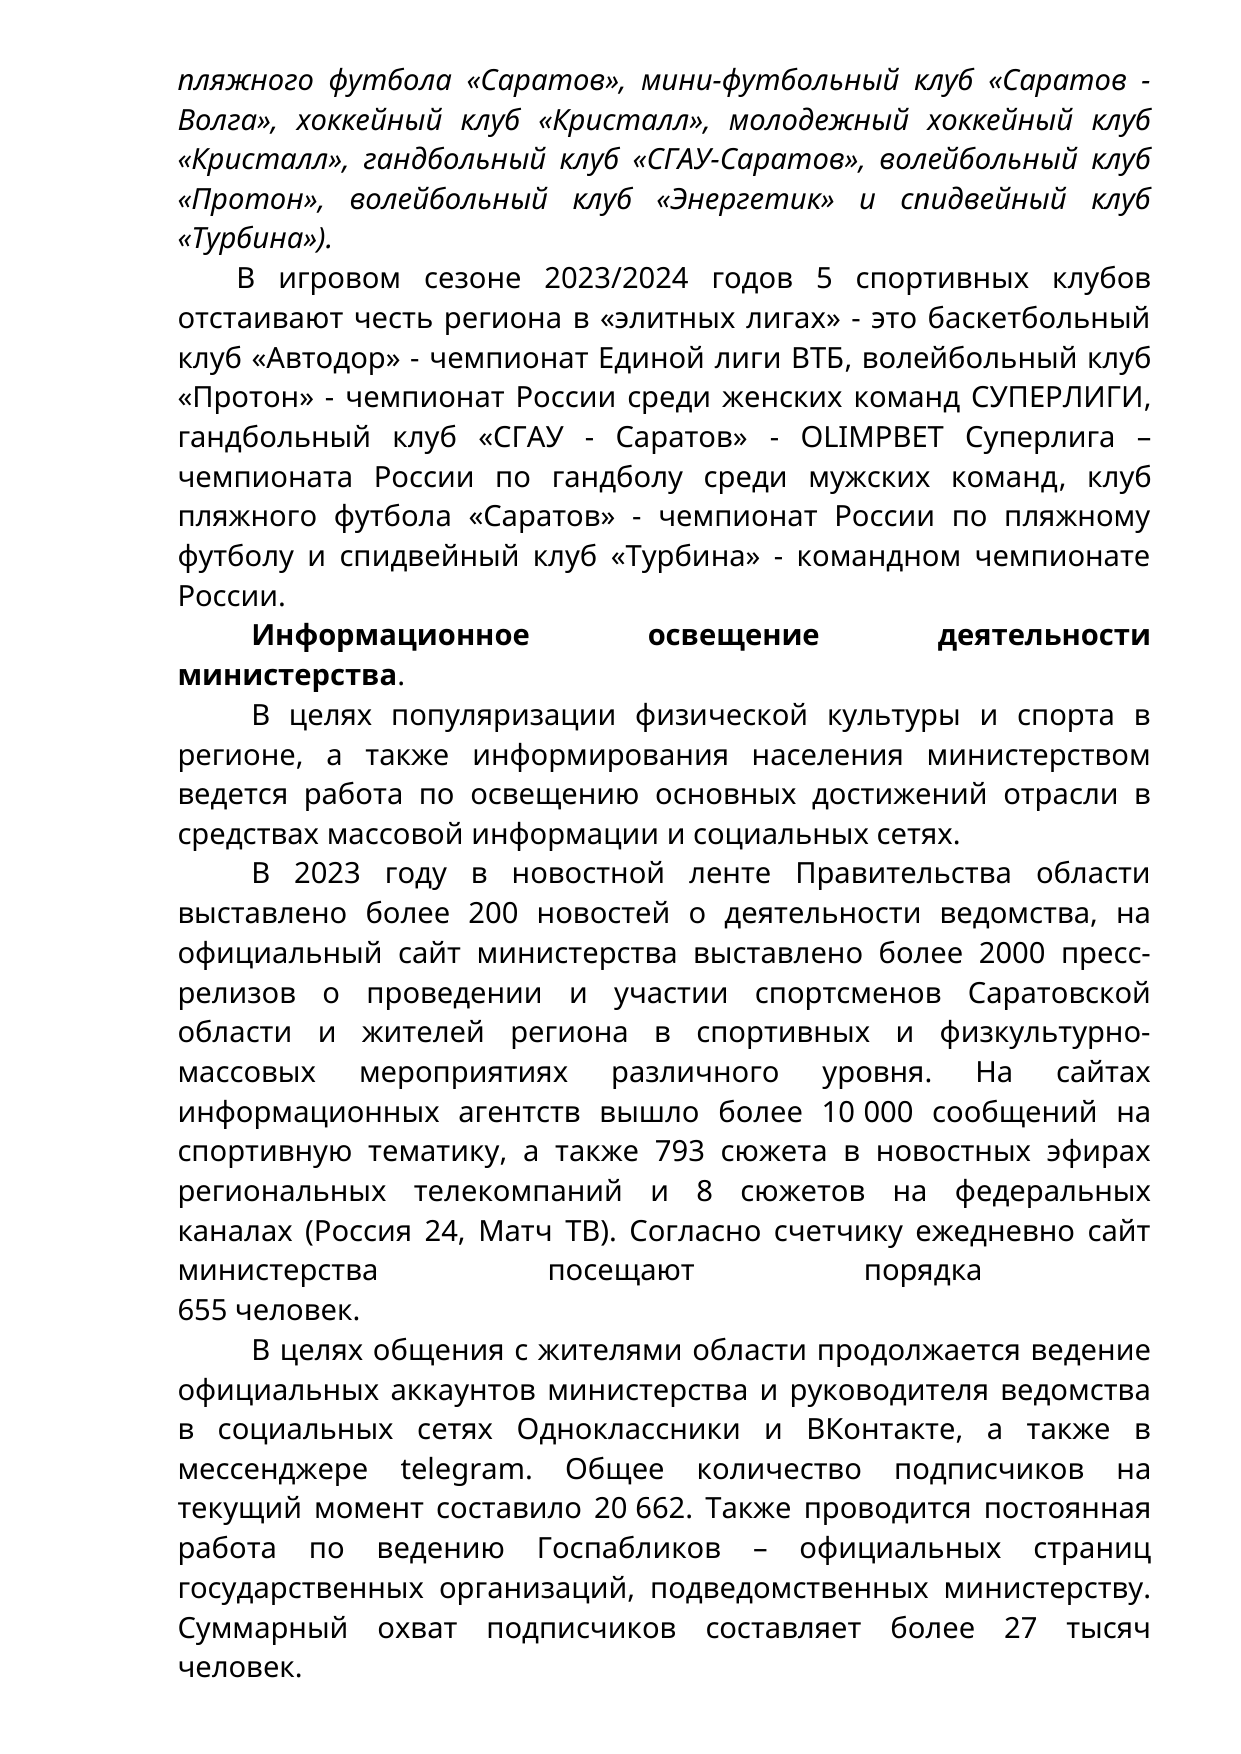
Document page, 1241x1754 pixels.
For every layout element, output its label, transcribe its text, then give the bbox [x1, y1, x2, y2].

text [177, 59, 1152, 257]
text В целях популяризации физической культуры и спорта в регионе, а также информирования населения министерством ведется работа по освещению основных достижений отрасли в средствах массовой информации и социальных сетях. [177, 694, 1152, 853]
text Информационное освещение деятельности министерства. [177, 615, 1152, 694]
text В целях общения с жителями области продолжается ведение официальных аккаунтов министерства и руководителя ведомства в социальных сетях Одноклассники и ВКонтакте, а также в мессенджере telegram. Общее количество подписчиков на текущий момент составило 20 662. Также проводится постоянная работа по ведению Госпабликов – официальных страниц государственных организаций, подведомственных министерству. Суммарный охват подписчиков составляет более 27 тысяч человек. [177, 1329, 1152, 1686]
text В игровом сезоне 2023/2024 годов 5 спортивных клубов отстаивают честь региона в «элитных лигах» - это баскетбольный клуб «Автодор» - чемпионат Единой лиги ВТБ, волейбольный клуб «Протон» - чемпионат России среди женских команд СУПЕРЛИГИ, гандбольный клуб «СГАУ - Саратов» - OLIMPBET Суперлига – чемпионата России по гандболу среди мужских команд, клуб пляжного футбола «Саратов» - чемпионат России по пляжному футболу и спидвейный клуб «Турбина» - командном чемпионате России. [177, 257, 1152, 615]
text В 2023 году в новостной ленте Правительства области выставлено более 200 новостей о деятельности ведомства, на официальный сайт министерства выставлено более 2000 пресс-релизов о проведении и участии спортсменов Саратовской области и жителей региона в спортивных и физкультурно-массовых мероприятиях различного уровня. На сайтах информационных агентств вышло более 10 000 сообщений на спортивную тематику, а также 793 сюжета в новостных эфирах региональных телекомпаний и 8 сюжетов на федеральных каналах (Россия 24, Матч ТВ). Согласно счетчику ежедневно сайт министерства посещают порядка 655 человек. [177, 853, 1152, 1329]
